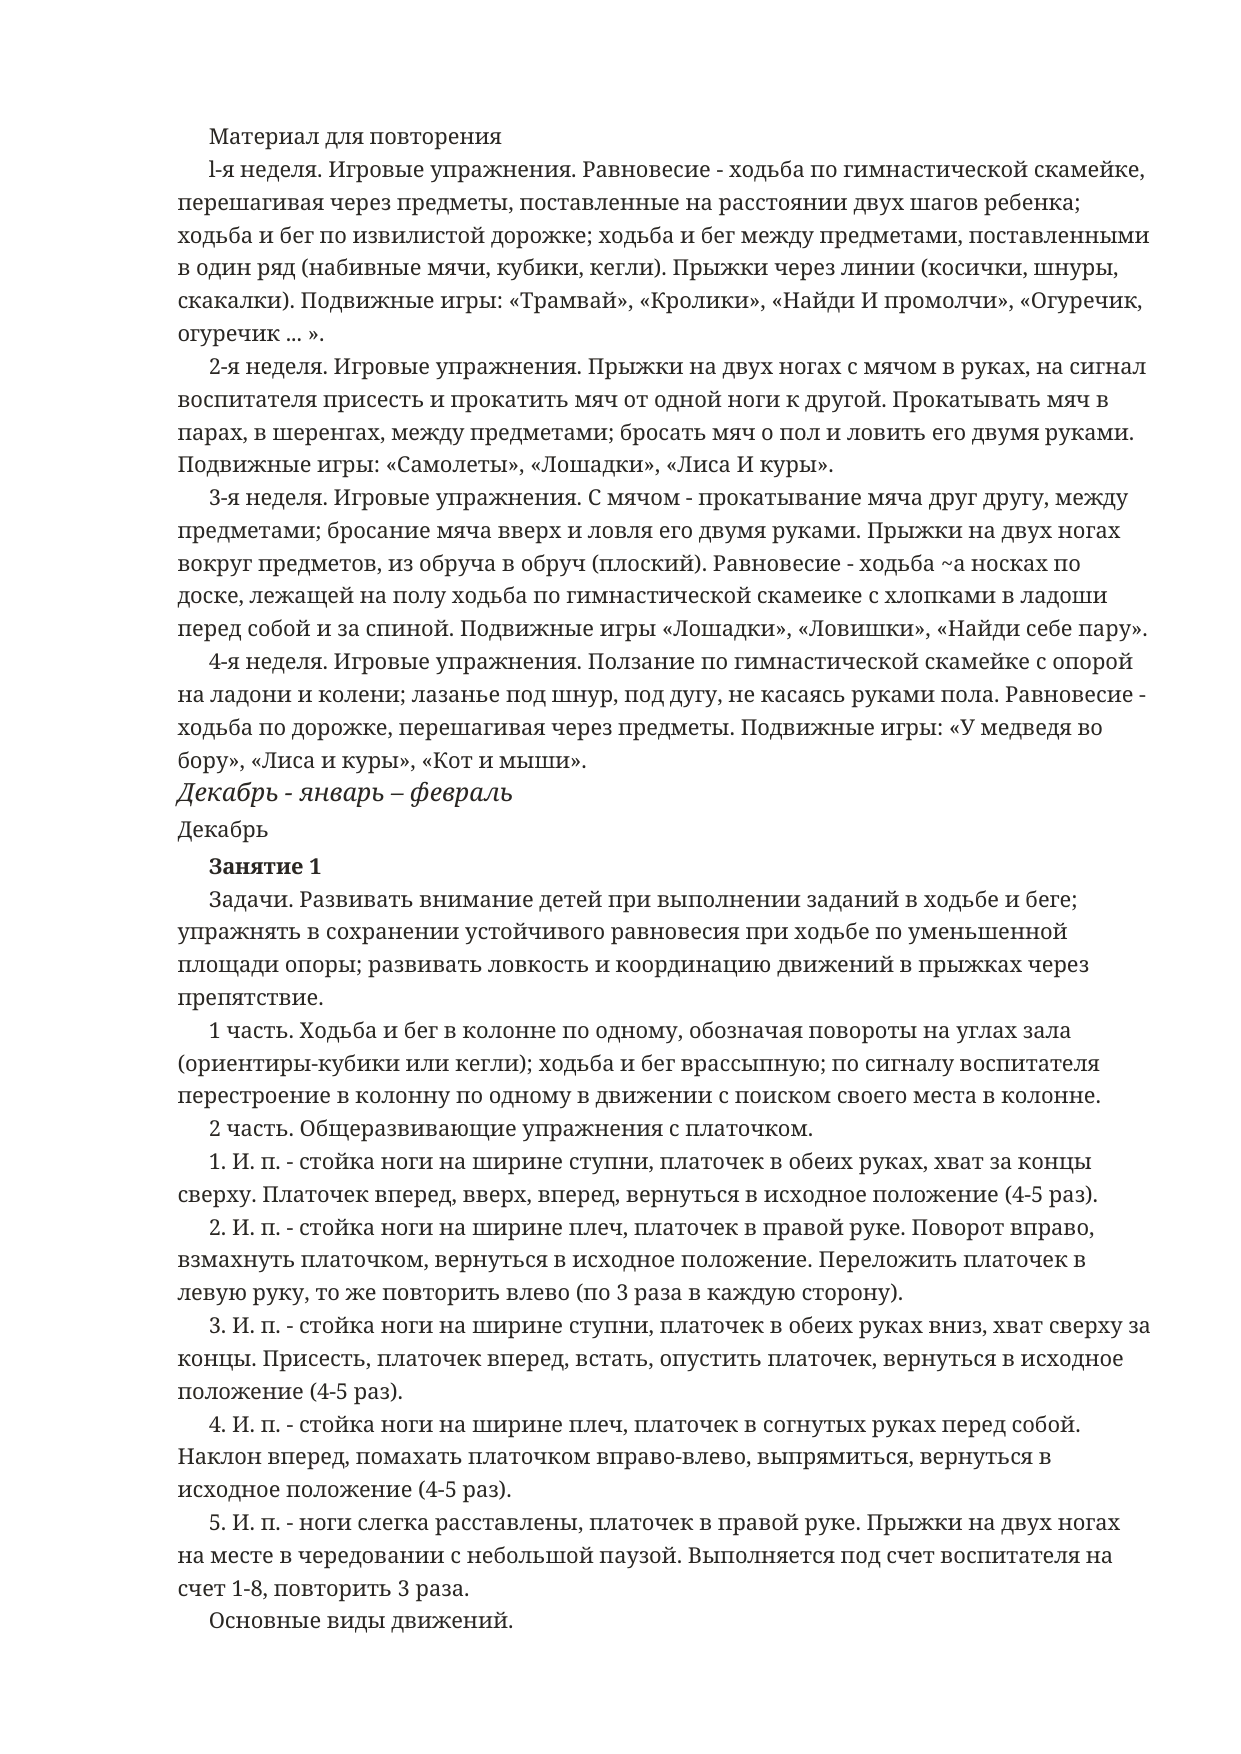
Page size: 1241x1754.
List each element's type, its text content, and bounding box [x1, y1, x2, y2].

text 2-я неделя. Игровые упражнения. Прыжки на двух ногах с мячом в руках, на сигнал воспитателя присесть и прокатить мяч от одной ноги к другой. Прокатывать мяч в парах, в шеренгах, между предметами; бросать мяч о пол и ловить его двумя руками. Подвижные игры: «Самолеты», «Лошадки», «Лиса И куры». [177, 348, 1152, 479]
subtitle Декабрь [177, 813, 1152, 843]
text 4. И. п. - стойка ноги на ширине плеч, платочек в согнутых руках перед собой. Наклон вперед, помахать платочком вправо-влево, выпрямиться, вернуться в исходное положение (4-5 раз). [177, 1406, 1152, 1504]
text 1. И. п. - стойка ноги на ширине ступни, платочек в обеих руках, хват за концы сверху. Платочек вперед, вверх, вперед, вернуться в исходное положение (4-5 раз). [177, 1143, 1152, 1209]
text Занятие 1 [177, 848, 1152, 881]
text Материал для повторения [177, 118, 1152, 151]
text 3-я неделя. Игровые упражнения. С мячом - прокатывание мяча друг другу, между предметами; бросание мяча вверх и ловля его двумя руками. Прыжки на двух ногах вокруг предметов, из обруча в обруч (плоский). Равновесие - ходьба ~a носках по доске, лежащей на полу ходьба по гимнастической скамеике с хлопками в ладоши перед собой и за спиной. Подвижные игры «Лошадки», «Ловишки», «Найди себе пару». [177, 479, 1152, 643]
text Основные виды движений. [177, 1602, 1152, 1635]
text 2 часть. Общеразвивающие упражнения с платочком. [177, 1110, 1152, 1143]
text 5. И. п. - ноги слегка расставлены, платочек в правой руке. Прыжки на двух ногах на месте в чередовании с небольшой паузой. Выполняется под счет воспитателя на счет 1-8, повторить 3 раза. [177, 1504, 1152, 1602]
text 4-я неделя. Игровые упражнения. Ползание по гимнастической скамейке с опорой на ладони и колени; лазанье под шнур, под дугу, не касаясь руками пола. Равновесие - ходьба по дорожке, перешагивая через предметы. Подвижные игры: «У медведя во бору», «Лиса и куры», «Кот и мыши». [177, 643, 1152, 774]
text 2. И. п. - стойка ноги на ширине плеч, платочек в правой руке. Поворот вправо, взмахнуть платочком, вернуться в исходное положение. Переложить платочек в левую руку, то же повторить влево (по 3 раза в каждую сторону). [177, 1209, 1152, 1307]
text 1 часть. Ходьба и бег в колонне по одному, обозначая повороты на углах зала (ориентиры-кубики или кегли); ходьба и бег врассыпную; по сигналу воспитателя перестроение в колонну по одному в движении с поиском своего места в колонне. [177, 1012, 1152, 1110]
subtitle Декабрь - январь – февраль [177, 774, 1152, 808]
text 3. И. п. - стойка ноги на ширине ступни, платочек в обеих руках вниз, хват сверху за концы. Присесть, платочек вперед, встать, опустить платочек, вернуться в исходное положение (4-5 раз). [177, 1307, 1152, 1406]
text l-я неделя. Игровые упражнения. Равновесие - ходьба по гимнастической скамейке, перешагивая через предметы, поставленные на расстоянии двух шагов ребенка; ходьба и бег по извилистой дорожке; ходьба и бег между предметами, поставленными в один ряд (набивные мячи, кубики, кегли). Прыжки через линии (косички, шнуры, скакалки). Подвижные игры: «Трамвай», «Кролики», «Найди И промолчи», «Огуречик, огуречик ... ». [177, 151, 1152, 348]
text Задачи. Развивать внимание детей при выполнении заданий в ходьбе и беге; упражнять в сохранении устойчивого равновесия при ходьбе по уменьшенной площади опоры; развивать ловкость и координацию движений в прыжках через препятствие. [177, 881, 1152, 1012]
